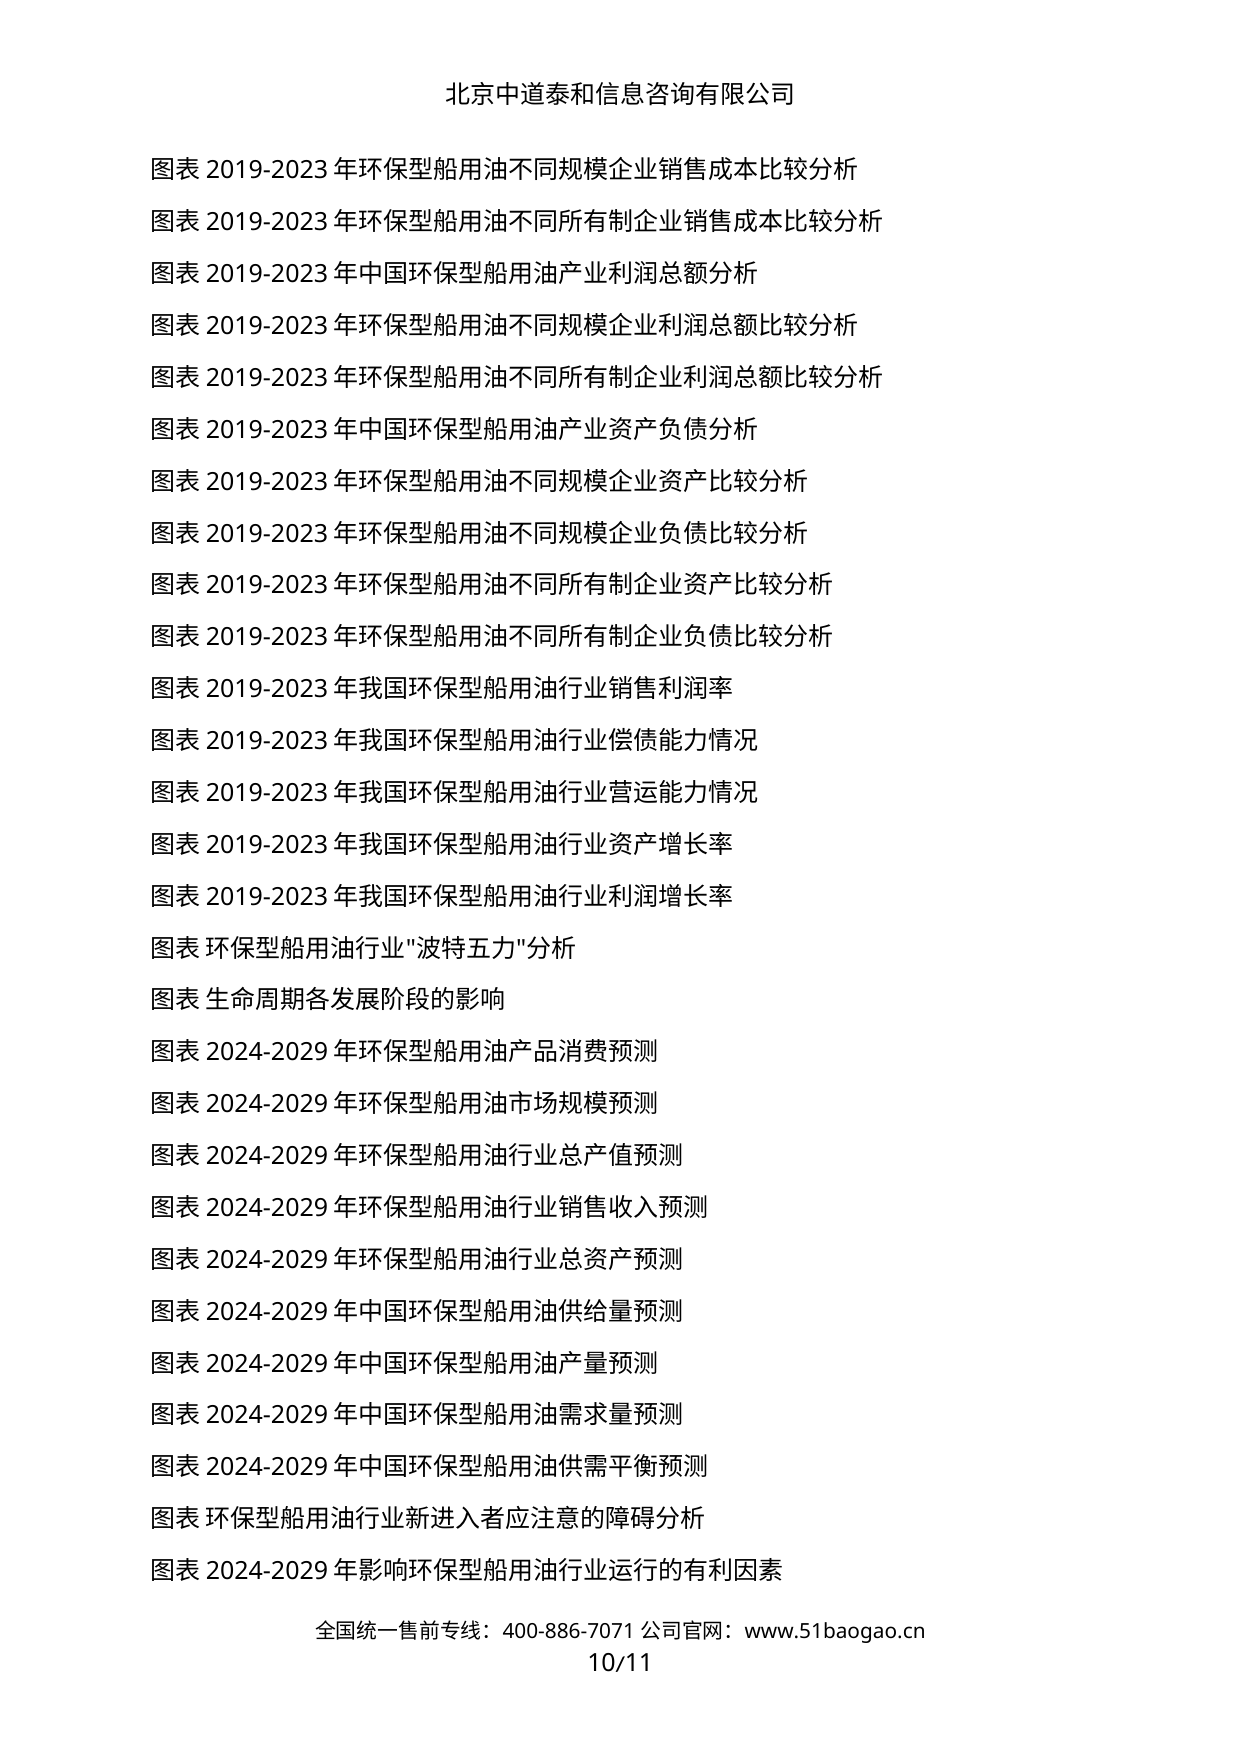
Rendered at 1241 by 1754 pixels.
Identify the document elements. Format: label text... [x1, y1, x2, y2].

text 图表 生命周期各发展阶段的影响 [150, 980, 1090, 1016]
text 图表 环保型船用油行业新进入者应注意的障碍分析 [150, 1499, 1090, 1535]
text 图表 2024-2029年影响环保型船用油行业运行的有利因素 [150, 1551, 1090, 1587]
text 图表 2024-2029年中国环保型船用油需求量预测 [150, 1395, 1090, 1431]
text 图表 2019-2023年中国环保型船用油产业利润总额分析 [150, 254, 1090, 290]
text 图表 2019-2023年我国环保型船用油行业营运能力情况 [150, 772, 1090, 809]
text 图表 2024-2029年环保型船用油行业总资产预测 [150, 1239, 1090, 1276]
text 图表 2019-2023年我国环保型船用油行业资产增长率 [150, 824, 1090, 861]
text 图表 2019-2023年环保型船用油不同规模企业负债比较分析 [150, 513, 1090, 549]
text 图表 2019-2023年环保型船用油不同规模企业资产比较分析 [150, 461, 1090, 497]
text 图表 2019-2023年我国环保型船用油行业销售利润率 [150, 669, 1090, 705]
text 图表 2019-2023年我国环保型船用油行业利润增长率 [150, 876, 1090, 912]
text 图表 2024-2029年中国环保型船用油产量预测 [150, 1343, 1090, 1379]
text 图表 2019-2023年环保型船用油不同所有制企业利润总额比较分析 [150, 357, 1090, 394]
text 图表 2024-2029年环保型船用油行业总产值预测 [150, 1136, 1090, 1172]
text 图表 2024-2029年环保型船用油行业销售收入预测 [150, 1187, 1090, 1224]
text 图表 2019-2023年中国环保型船用油产业资产负债分析 [150, 409, 1090, 446]
text 图表 2024-2029年中国环保型船用油供给量预测 [150, 1291, 1090, 1327]
text 图表 2024-2029年中国环保型船用油供需平衡预测 [150, 1447, 1090, 1483]
text 图表 环保型船用油行业"波特五力"分析 [150, 928, 1090, 964]
text 图表 2019-2023年环保型船用油不同规模企业利润总额比较分析 [150, 306, 1090, 342]
text 图表 2019-2023年环保型船用油不同规模企业销售成本比较分析 [150, 150, 1090, 186]
text 图表 2024-2029年环保型船用油产品消费预测 [150, 1032, 1090, 1068]
text 图表 2019-2023年环保型船用油不同所有制企业负债比较分析 [150, 617, 1090, 653]
text 图表 2019-2023年环保型船用油不同所有制企业资产比较分析 [150, 565, 1090, 601]
text 图表 2019-2023年我国环保型船用油行业偿债能力情况 [150, 721, 1090, 757]
text 图表 2024-2029年环保型船用油市场规模预测 [150, 1084, 1090, 1120]
text 图表 2019-2023年环保型船用油不同所有制企业销售成本比较分析 [150, 202, 1090, 238]
